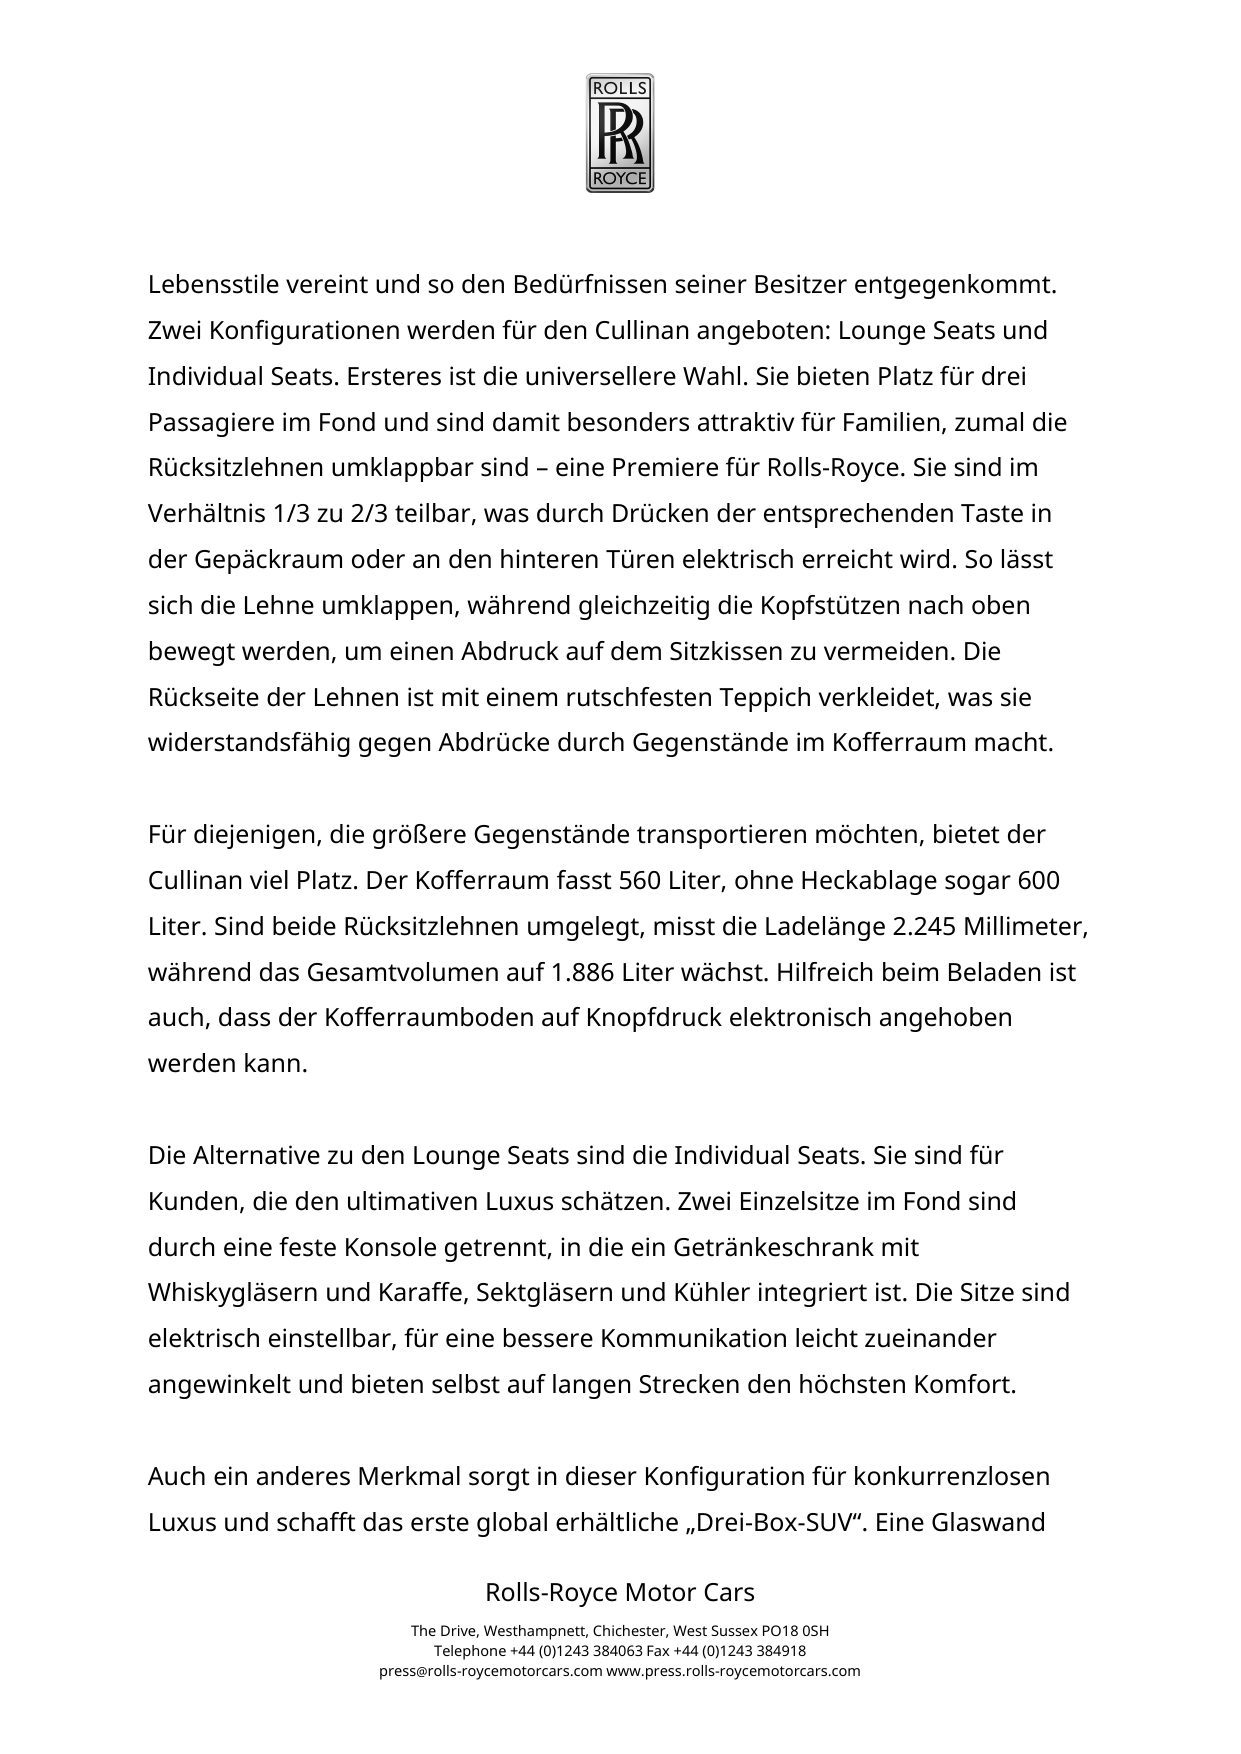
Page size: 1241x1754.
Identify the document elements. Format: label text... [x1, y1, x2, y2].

picture [585, 73, 655, 193]
text Die Alternative zu den Lounge Seats sind die Individual Seats. Sie sind für Kunden, die den ultimativen Luxus schätzen. Zwei Einzelsitze im Fond sind durch eine feste Konsole getrennt, in die ein Getränkeschrank mit Whiskygläsern und Karaffe, Sektgläsern und Kühler integriert ist. Die Sitze sind elektrisch einstellbar, für eine bessere Kommunikation leicht zueinander angewinkelt und bieten selbst auf langen Strecken den höchsten Komfort. [148, 1126, 1093, 1401]
text Für diejenigen, die größere Gegenstände transportieren möchten, bietet der Cullinan viel Platz. Der Kofferraum fasst 560 Liter, ohne Heckablage sogar 600 Liter. Sind beide Rücksitzlehnen umgelegt, misst die Ladelänge 2.245 Millimeter, während das Gesamtvolumen auf 1.886 Liter wächst. Hilfreich beim Beladen ist auch, dass der Kofferraumboden auf Knopfdruck elektronisch angehoben werden kann. [148, 805, 1093, 1080]
